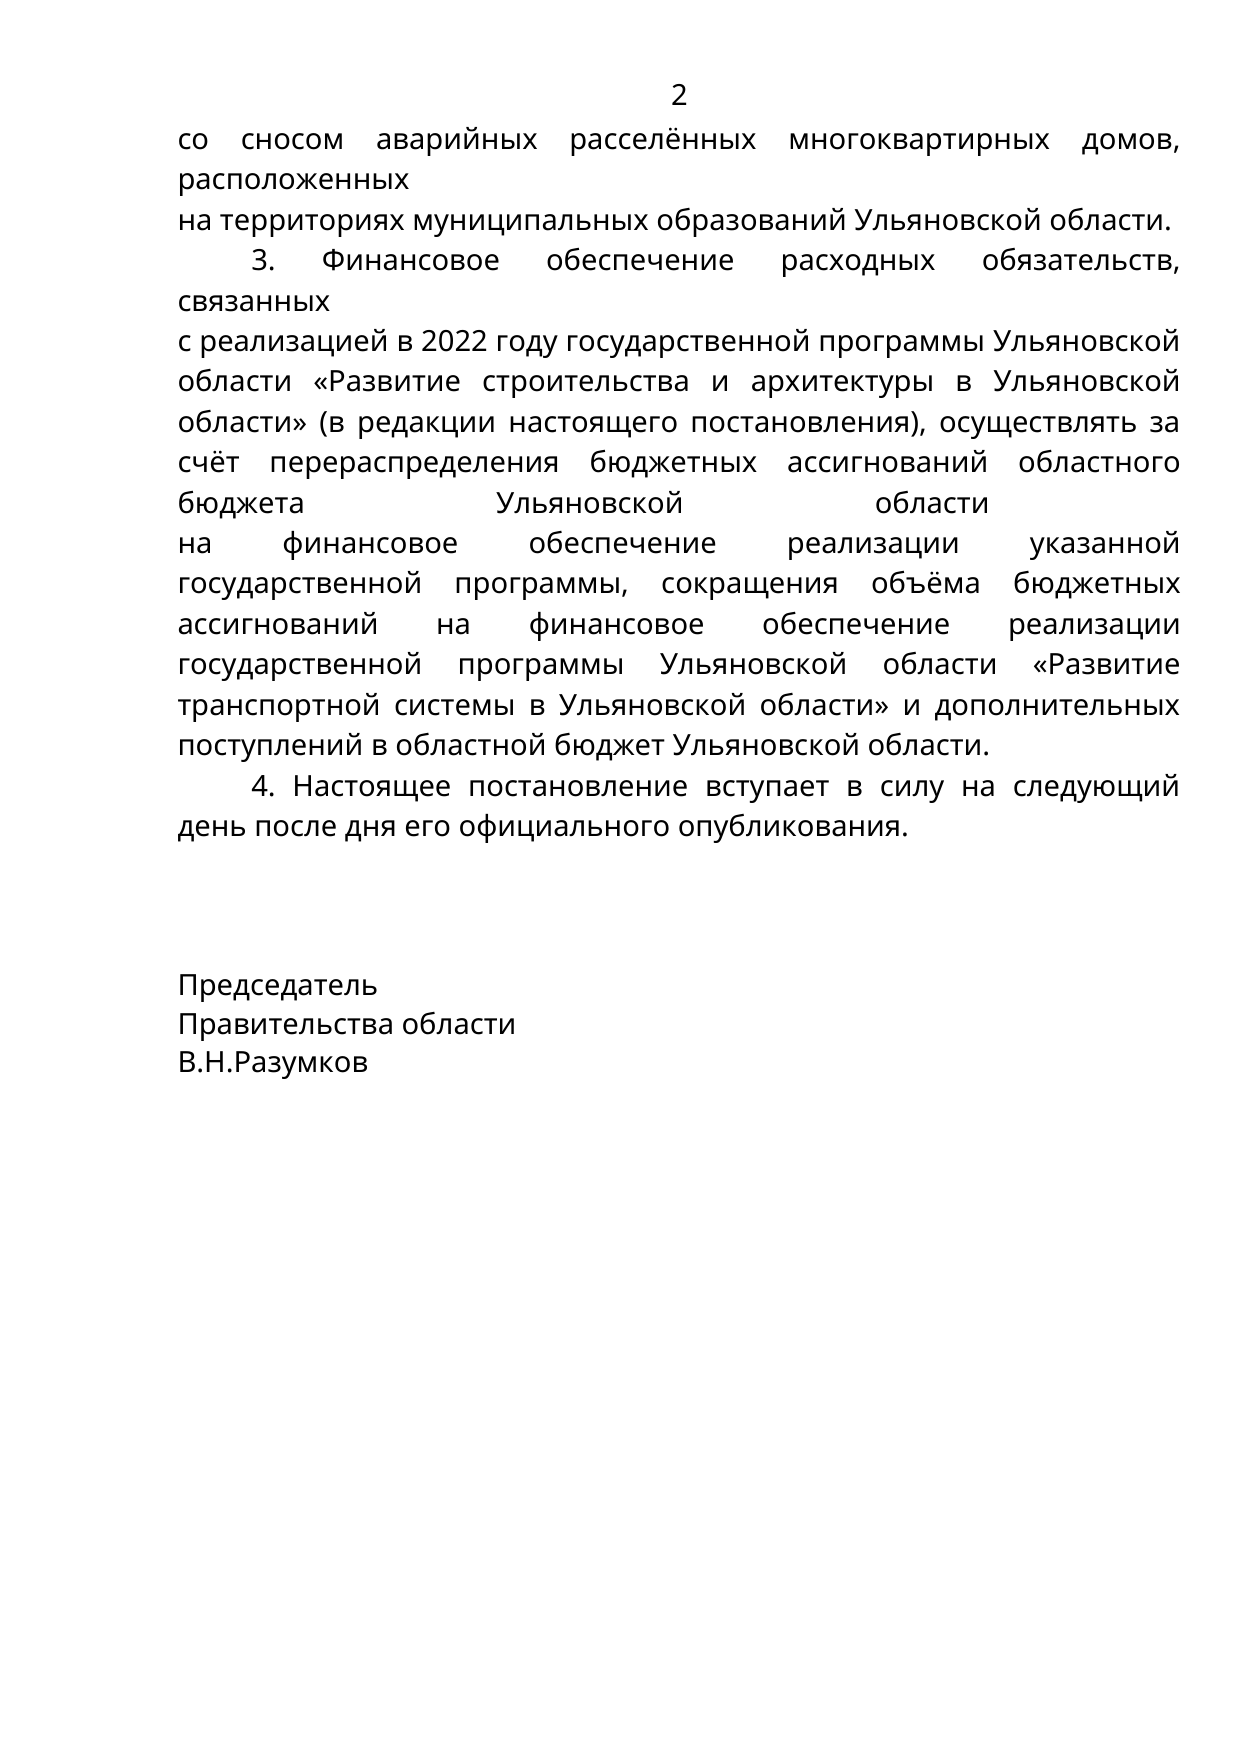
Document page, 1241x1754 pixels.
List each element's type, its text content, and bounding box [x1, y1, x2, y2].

text Председатель [177, 965, 1181, 1003]
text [177, 118, 1181, 239]
text 4. Настоящее постановление вступает в силу на следующий день после дня его официального опубликования. [177, 765, 1181, 845]
text 3. Финансовое обеспечение расходных обязательств, связанных с реализацией в 2022 году государственной программы Ульяновской области «Развитие строительства и архитектуры в Ульяновской области» (в редакции настоящего постановления), осуществлять за счёт перераспределения бюджетных ассигнований областного бюджета Ульяновской области на финансовое обеспечение реализации указанной государственной программы, сокращения объёма бюджетных ассигнований на финансовое обеспечение реализации государственной программы Ульяновской области «Развитие транспортной системы в Ульяновской области» и дополнительных поступлений в областной бюджет Ульяновской области. [177, 239, 1181, 764]
text Правительства области В.Н.Разумков [177, 1003, 1181, 1081]
